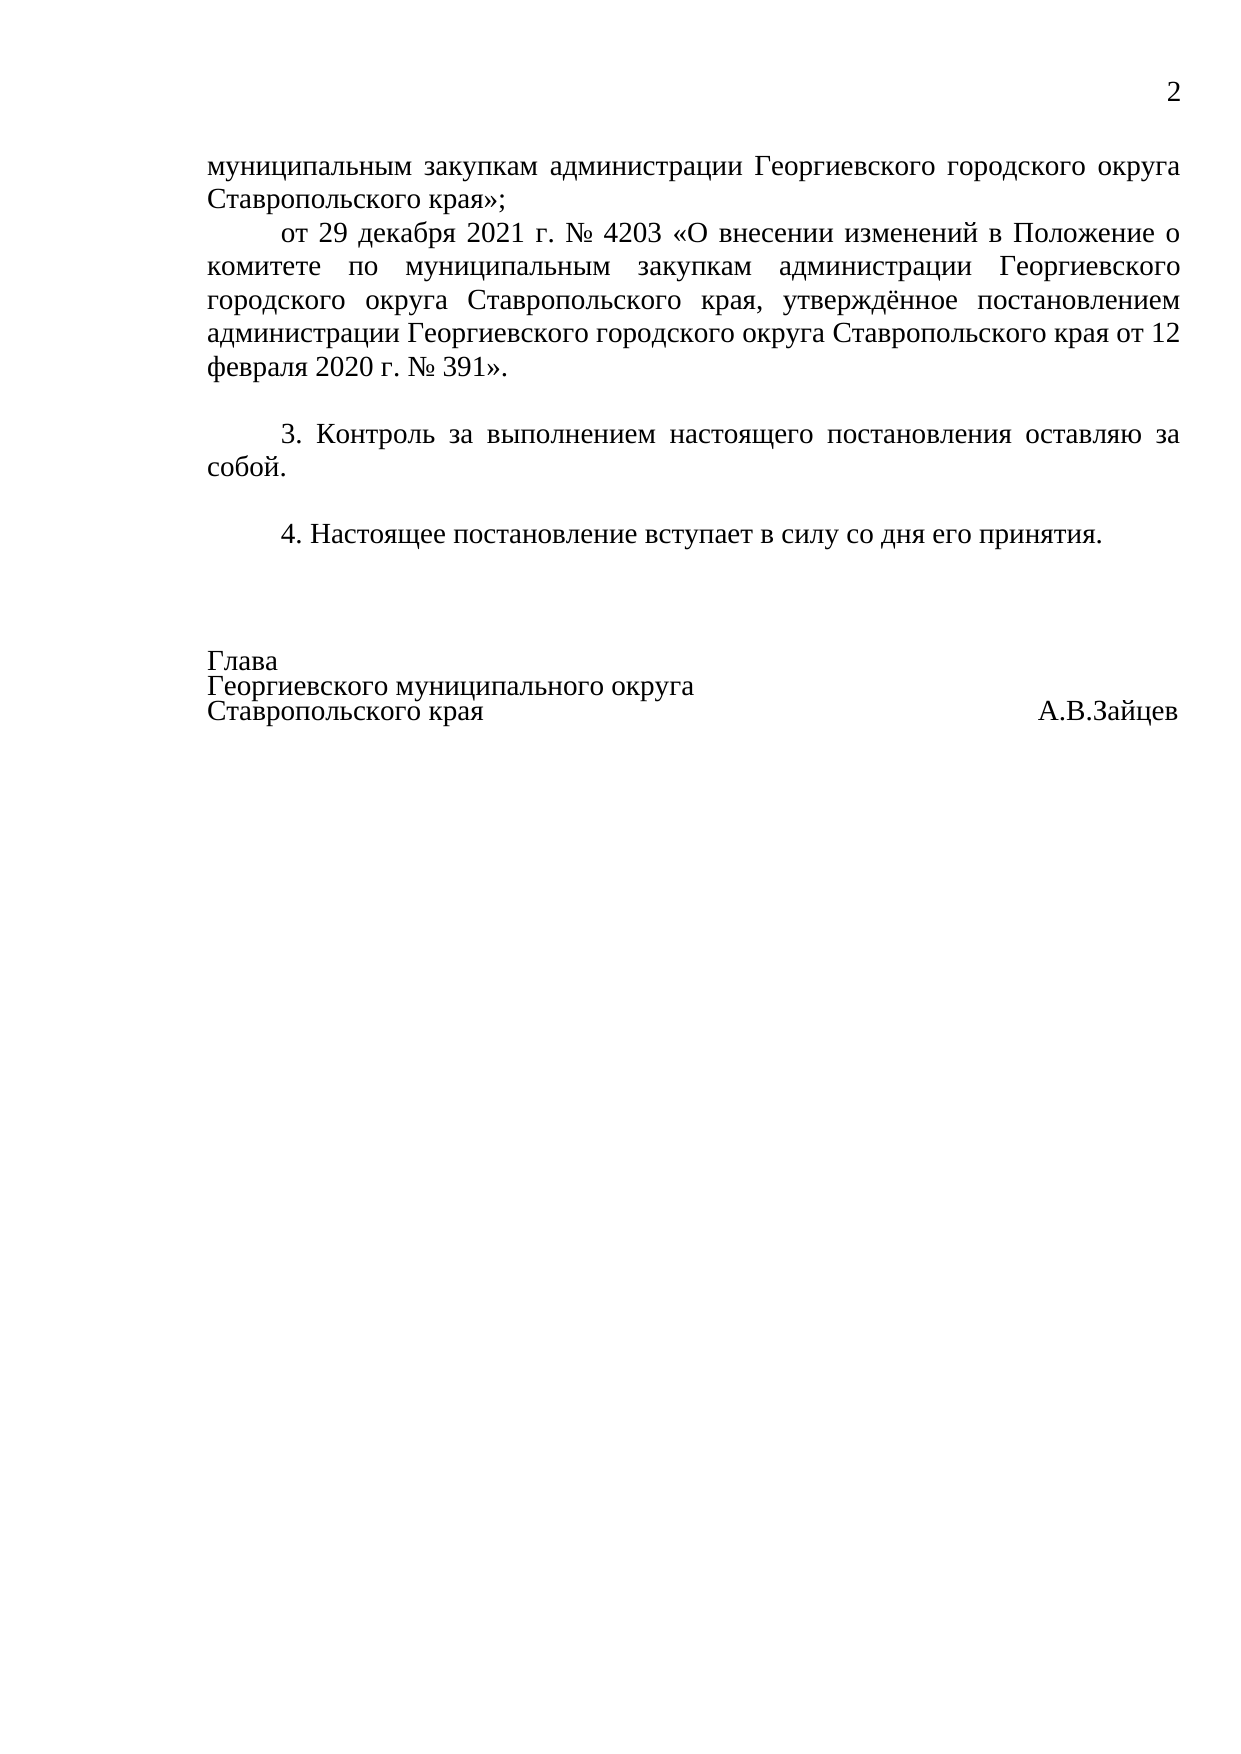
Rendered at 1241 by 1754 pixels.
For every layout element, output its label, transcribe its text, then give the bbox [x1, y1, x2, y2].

text Ставропольского края А.В.Зайцев [207, 701, 1181, 726]
text 3. Контроль за выполнением настоящего постановления оставляю за собой. [207, 416, 1181, 483]
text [207, 148, 1181, 215]
text 4. Настоящее постановление вступает в силу со дня его принятия. [207, 517, 1181, 550]
text от 29 декабря 2021 г. № 4203 «О внесении изменений в Положение о комитете по муниципальным закупкам администрации Георгиевского городского округа Ставропольского края, утверждённое постановлением администрации Георгиевского городского округа Ставропольского края от 12 февраля 2020 г. № 391». [207, 215, 1181, 382]
text Глава [207, 651, 1181, 676]
text Георгиевского муниципального округа [207, 676, 1181, 701]
